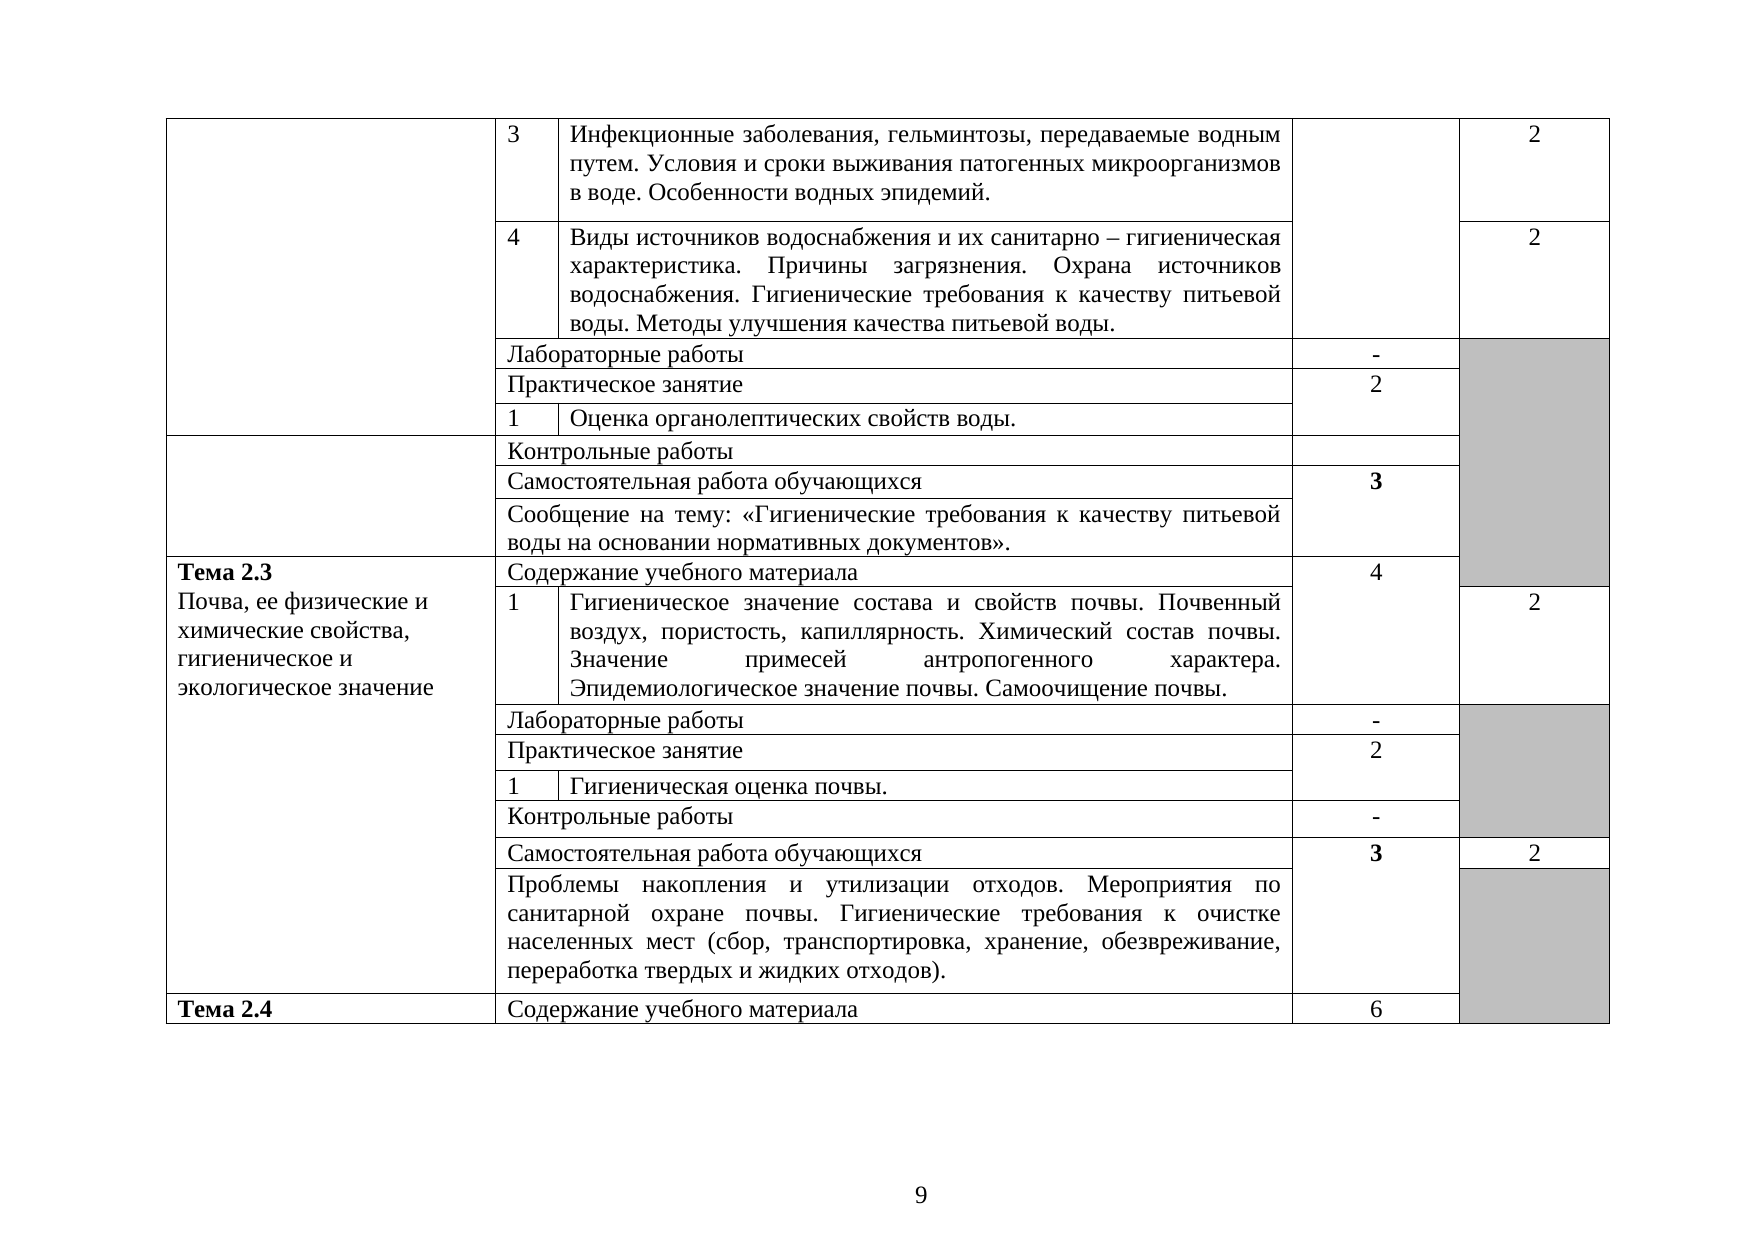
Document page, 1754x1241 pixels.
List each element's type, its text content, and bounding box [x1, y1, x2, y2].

table_cell 4 [1293, 557, 1459, 704]
table_cell Содержание учебного материала [496, 557, 1292, 586]
table_cell [1460, 705, 1609, 837]
table_cell 3 [1293, 838, 1459, 993]
table_cell 3 [1293, 466, 1459, 556]
table_cell Тема 2.3 Почва, ее физические и химические свойства, гигиеническое и экологическое значение [167, 557, 495, 993]
table_cell 1 [496, 771, 558, 800]
table_cell [1460, 339, 1609, 586]
table_cell - [1293, 339, 1459, 368]
table_cell - [1293, 705, 1459, 734]
table_cell 6 [1293, 994, 1459, 1023]
table_cell Содержание учебного материала [496, 994, 1292, 1023]
table_cell - [1293, 801, 1459, 837]
table_cell 1 [496, 587, 558, 704]
table_cell Практическое занятие [496, 369, 1292, 402]
table_cell 2 [1460, 222, 1609, 338]
table_cell Лабораторные работы [496, 339, 1292, 368]
table_cell 3 [496, 119, 558, 221]
table_cell 2 [1293, 735, 1459, 800]
table_cell Виды источников водоснабжения и их санитарно – гигиеническая характеристика. Причины загрязнения. Охрана источников водоснабжения. Гигиенические требования к качеству питьевой воды. Методы улучшения качества питьевой воды. [559, 222, 1292, 338]
table_cell 2 [1460, 119, 1609, 221]
table_cell Контрольные работы [496, 436, 1292, 465]
table_cell 4 [496, 222, 558, 338]
table_cell 2 [1460, 838, 1609, 868]
table_cell [1293, 436, 1459, 465]
table_cell Проблемы накопления и утилизации отходов. Мероприятия по санитарной охране почвы. Гигиенические требования к очистке населенных мест (сбор, транспортировка, хранение, обезвреживание, переработка твердых и жидких отходов). [496, 869, 1292, 993]
table_cell Самостоятельная работа обучающихся [496, 838, 1292, 868]
table_cell [167, 436, 495, 556]
table_cell Сообщение на тему: «Гигиенические требования к качеству питьевой воды на основании нормативных документов». [496, 499, 1292, 556]
table_cell Гигиеническая оценка почвы. [559, 771, 1292, 800]
table_cell Оценка органолептических свойств воды. [559, 404, 1292, 435]
table_cell 2 [1460, 587, 1609, 704]
table_cell Инфекционные заболевания, гельминтозы, передаваемые водным путем. Условия и сроки выживания патогенных микроорганизмов в воде. Особенности водных эпидемий. [559, 119, 1292, 221]
table_cell Контрольные работы [496, 801, 1292, 837]
table_cell Самостоятельная работа обучающихся [496, 466, 1292, 498]
table_cell [1460, 869, 1609, 1023]
table_cell Практическое занятие [496, 735, 1292, 770]
table_cell Гигиеническое значение состава и свойств почвы. Почвенный воздух, пористость, капиллярность. Химический состав почвы. Значение примесей антропогенного характера. Эпидемиологическое значение почвы. Самоочищение почвы. [559, 587, 1292, 704]
table_cell 2 [1293, 369, 1459, 435]
table_cell 1 [496, 404, 558, 435]
table_cell Лабораторные работы [496, 705, 1292, 734]
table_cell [167, 994, 495, 1023]
